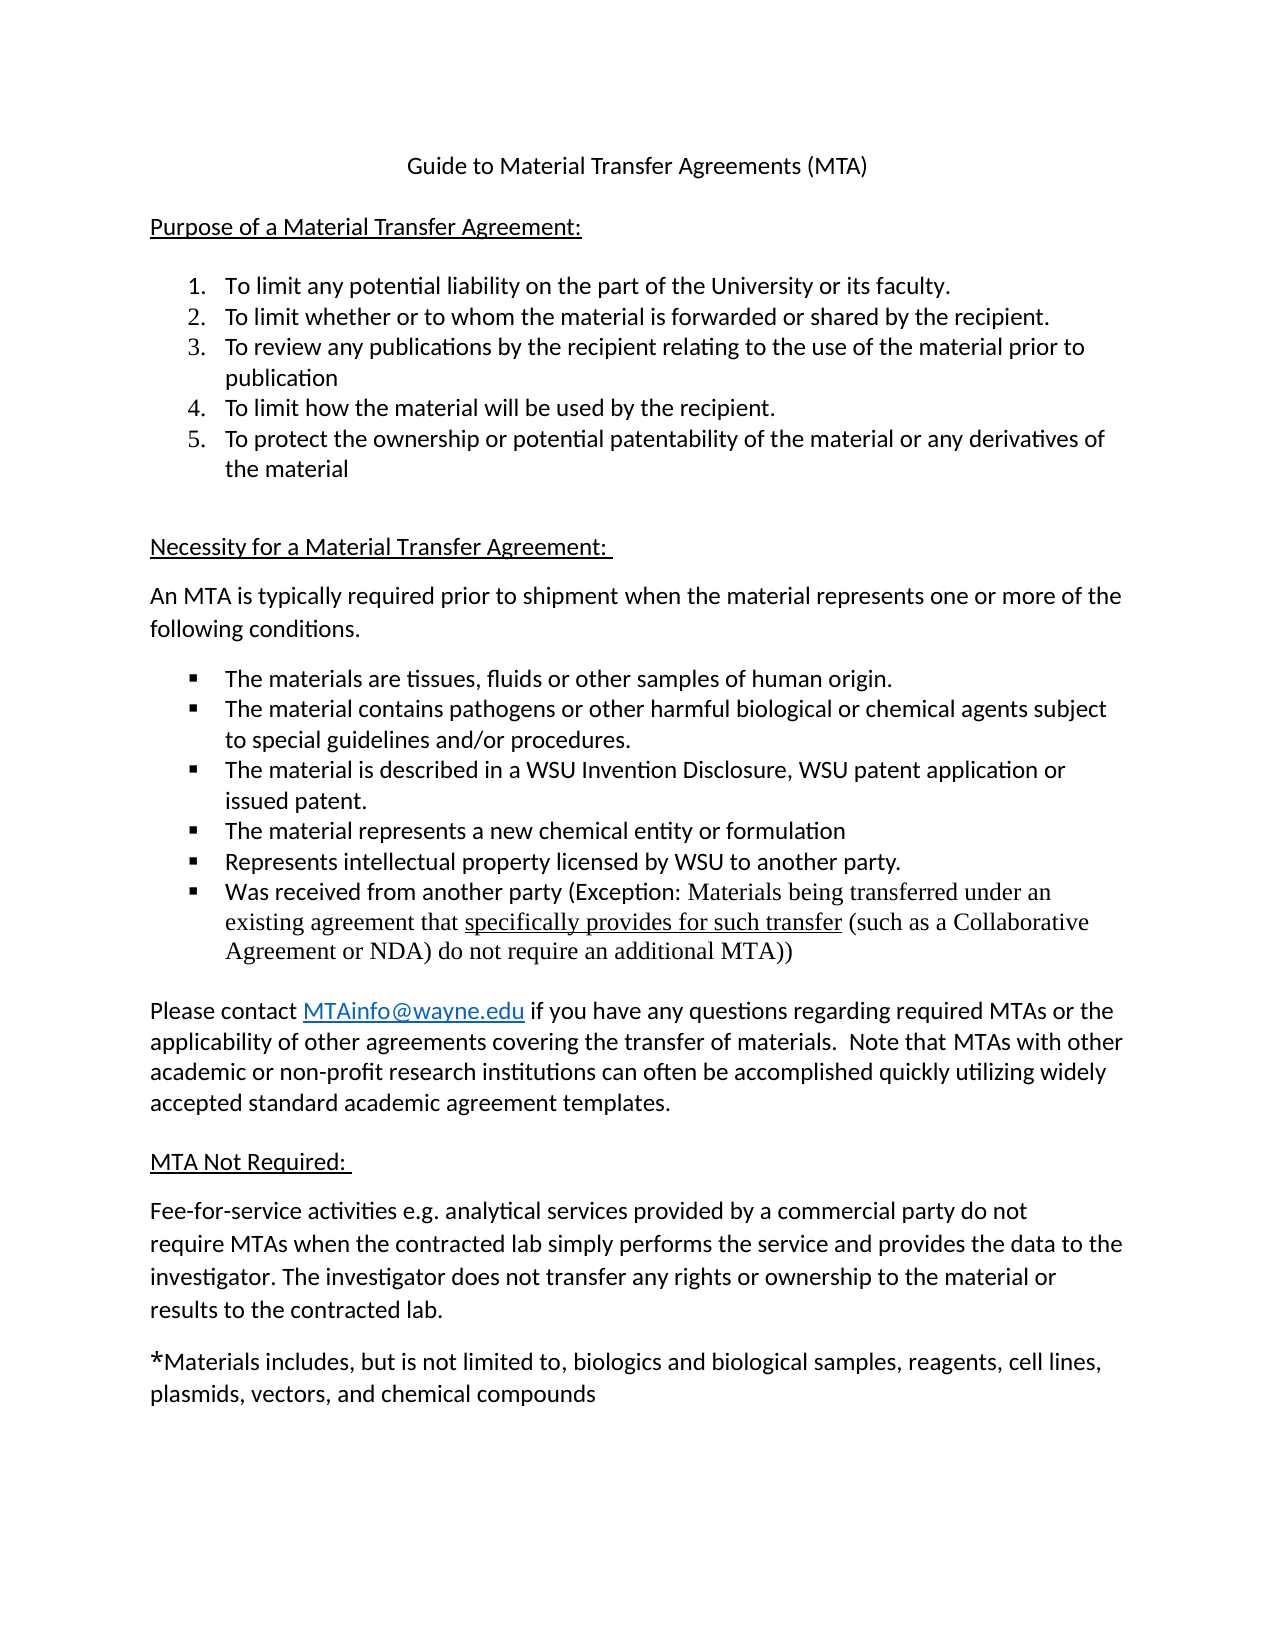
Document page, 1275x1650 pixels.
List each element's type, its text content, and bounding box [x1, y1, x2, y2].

list The material contains pathogens or other harmful biological or chemical agents subject to special guidelines and/or procedures. [187, 693, 1125, 754]
text Please contact MTAinfo@wayne.edu if you have any questions regarding required MTAs or the applicability of other agreements covering the transfer of materials. Note that MTAs with other academic or non-profit research institutions can often be accomplished quickly utilizing widely accepted standard academic agreement templates. [150, 995, 1125, 1117]
list To review any publications by the recipient relating to the use of the material prior to publication [187, 331, 1125, 392]
text Fee-for-service activities e.g. analytical services provided by a commercial party do not require MTAs when the contracted lab simply performs the service and provides the data to the investigator. The investigator does not transfer any rights or ownership to the material or results to the contracted lab. [150, 1196, 1125, 1325]
list The material represents a new chemical entity or formulation [187, 816, 1125, 846]
text *Materials includes, but is not limited to, biologics and biological samples, reagents, cell lines, plasmids, vectors, and chemical compounds [150, 1344, 1125, 1408]
text Necessity for a Material Transfer Agreement: [150, 531, 1125, 561]
list Represents intellectual property licensed by WSU to another party. [187, 846, 1125, 877]
list To limit how the material will be used by the recipient. [187, 392, 1125, 423]
text MTA Not Required: [150, 1146, 1125, 1176]
text Purpose of a Material Transfer Agreement: [150, 211, 1125, 242]
list The materials are tissues, fluids or other samples of human origin. [187, 663, 1125, 693]
text Guide to Material Transfer Agreements (MTA) [150, 150, 1125, 181]
list To limit whether or to whom the material is forwarded or shared by the recipient. [187, 301, 1125, 331]
list To protect the ownership or potential patentability of the material or any derivatives of the material [187, 423, 1125, 484]
list To limit any potential liability on the part of the University or its faculty. [187, 270, 1125, 301]
list The material is described in a WSU Invention Disclosure, WSU patent application or issued patent. [187, 754, 1125, 816]
list Was received from another party (Exception: Materials being transferred under an existing agreement that specifically provides for such transfer (such as a Collaborative Agreement or NDA) do not require an additional MTA)) [187, 877, 1125, 964]
text An MTA is typically required prior to shipment when the material represents one or more of the following conditions. [150, 580, 1125, 644]
